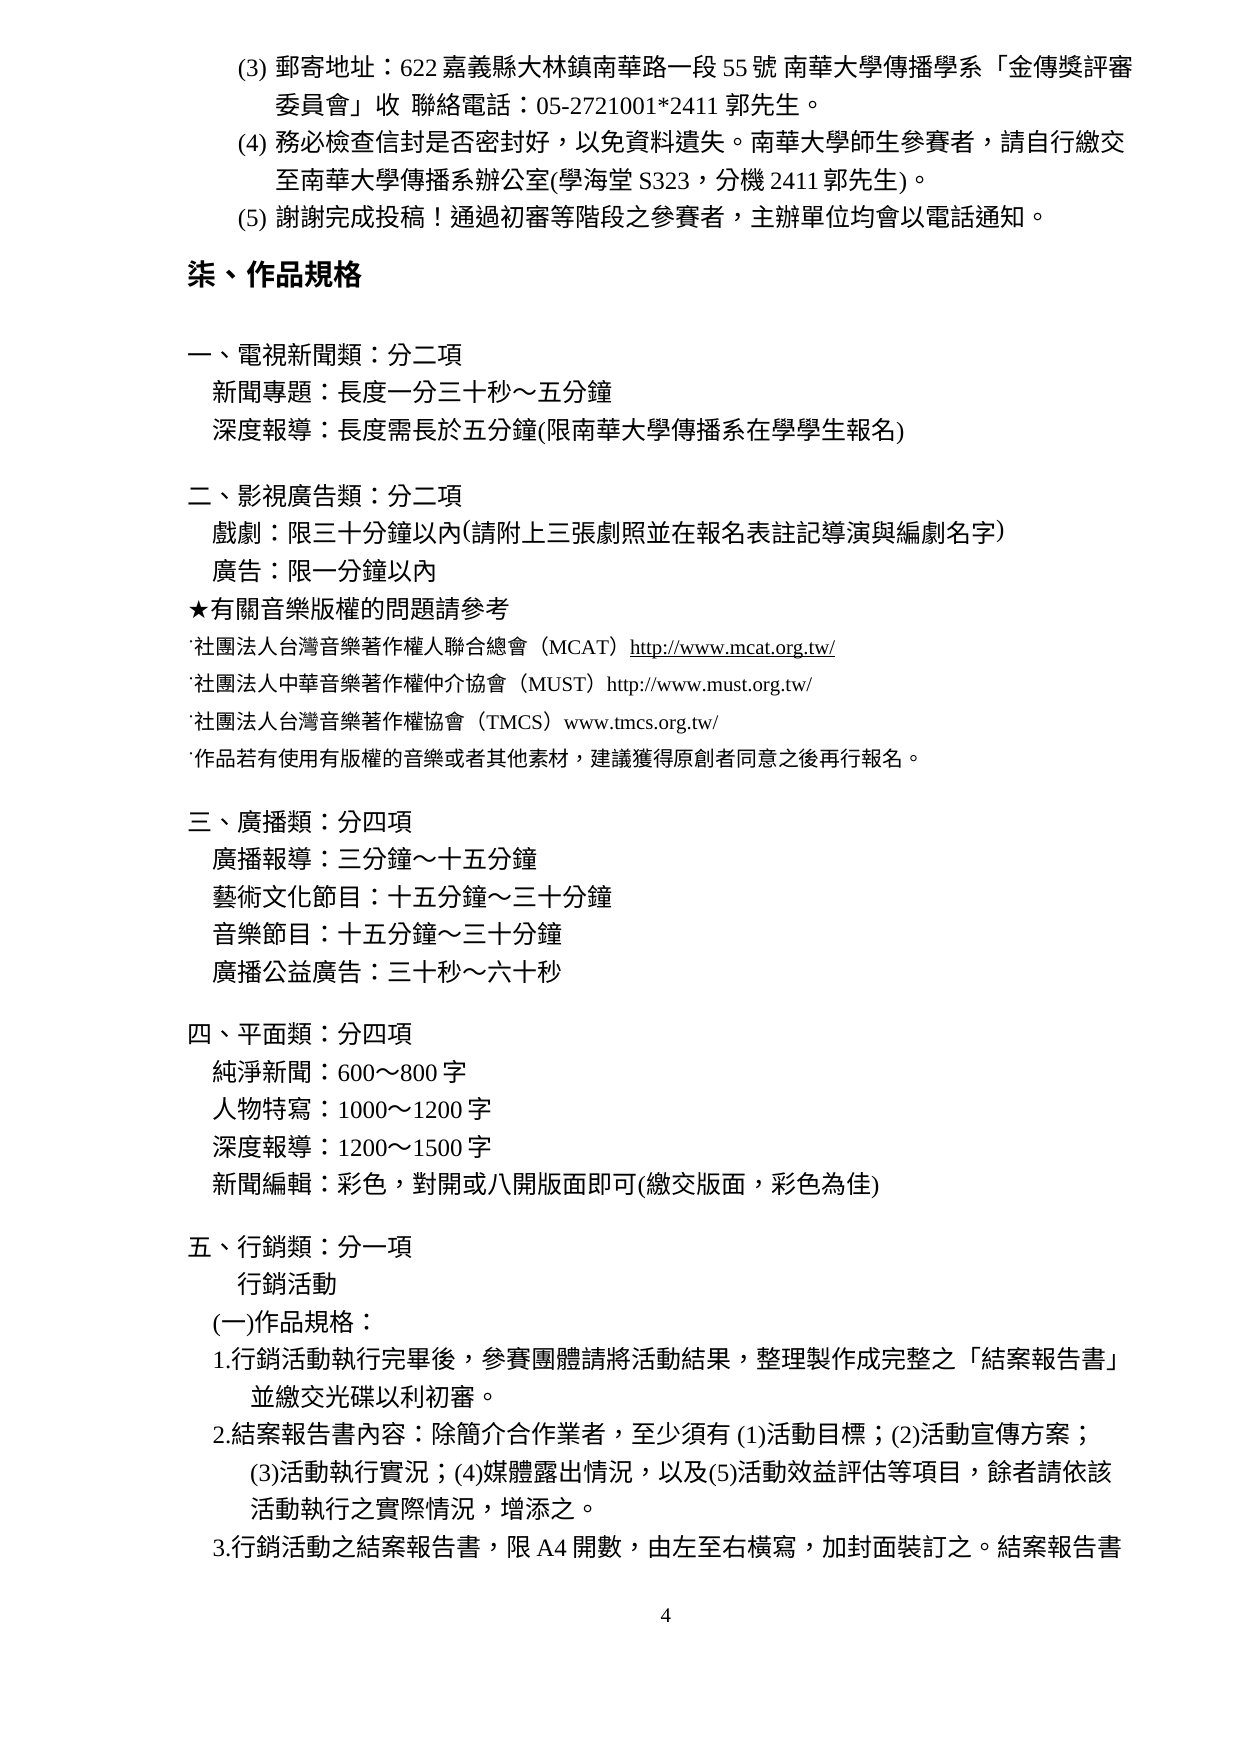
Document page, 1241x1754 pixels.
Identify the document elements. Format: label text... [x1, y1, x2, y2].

list 務必檢查信封是否密封好，以免資料遺失。南華大學師生參賽者，請自行繳交 [238, 122, 1144, 160]
text 行銷活動 [187, 1264, 1144, 1301]
list 謝謝完成投稿！通過初審等階段之參賽者，主辦單位均會以電話通知。 [238, 197, 1144, 235]
text 柒、作品規格 [187, 235, 1144, 310]
text 委員會」收 聯絡電話：05-2721001*2411 郭先生。 [275, 85, 1144, 122]
text 五、行銷類：分一項 [187, 1226, 1144, 1264]
text 三、廣播類：分四項 廣播報導：三分鐘～十五分鐘 藝術文化節目：十五分鐘～三十分鐘 音樂節目：十五分鐘～三十分鐘 廣播公益廣告：三十秒～六十秒 [187, 801, 1144, 989]
text 至南華大學傳播系辦公室(學海堂S323，分機2411郭先生)。 [275, 160, 1144, 197]
text 2.結案報告書內容：除簡介合作業者，至少須有 (1)活動目標；(2)活動宣傳方案； [187, 1414, 1144, 1451]
text ★有關音樂版權的問題請參考 ˙社團法人台灣音樂著作權人聯合總會（MCAT）http://www.mcat.org.tw/ ˙社團法人中華音樂著作權仲介協會（MUST）http://www.must.org.tw/ ˙社團法人台灣音樂著作權協會（TMCS）www.tmcs.org.tw/ ˙作品若有使用有版權的音樂或者其他素材，建議獲得原創者同意之後再行報名。 [187, 589, 1144, 776]
text 1.行銷活動執行完畢後，參賽團體請將活動結果，整理製作成完整之「結案報告書」 [187, 1339, 1144, 1376]
text 一、電視新聞類：分二項 新聞專題：長度一分三十秒～五分鐘 深度報導：長度需長於五分鐘(限南華大學傳播系在學學生報名) [187, 335, 1144, 447]
text (一)作品規格： [187, 1301, 1144, 1339]
text 四、平面類：分四項 純淨新聞：600～800字 人物特寫：1000～1200字 深度報導：1200～1500字 新聞編輯：彩色，對開或八開版面即可(繳交版面，彩色為佳) [187, 1014, 1144, 1201]
text (3)活動執行實況；(4)媒體露出情況，以及(5)活動效益評估等項目，餘者請依該 [187, 1451, 1144, 1489]
text 活動執行之實際情況，增添之。 [237, 1489, 1144, 1526]
text 3.行銷活動之結案報告書，限A4開數，由左至右橫寫，加封面裝訂之。結案報告書 [187, 1526, 1144, 1564]
list 郵寄地址：622嘉義縣大林鎮南華路一段55號 南華大學傳播學系「金傳獎評審 [238, 47, 1144, 85]
text 二、影視廣告類：分二項 戲劇：限三十分鐘以內(請附上三張劇照並在報名表註記導演與編劇名字) 廣告：限一分鐘以內 [187, 476, 1144, 589]
text 並繳交光碟以利初審。 [187, 1376, 1144, 1414]
